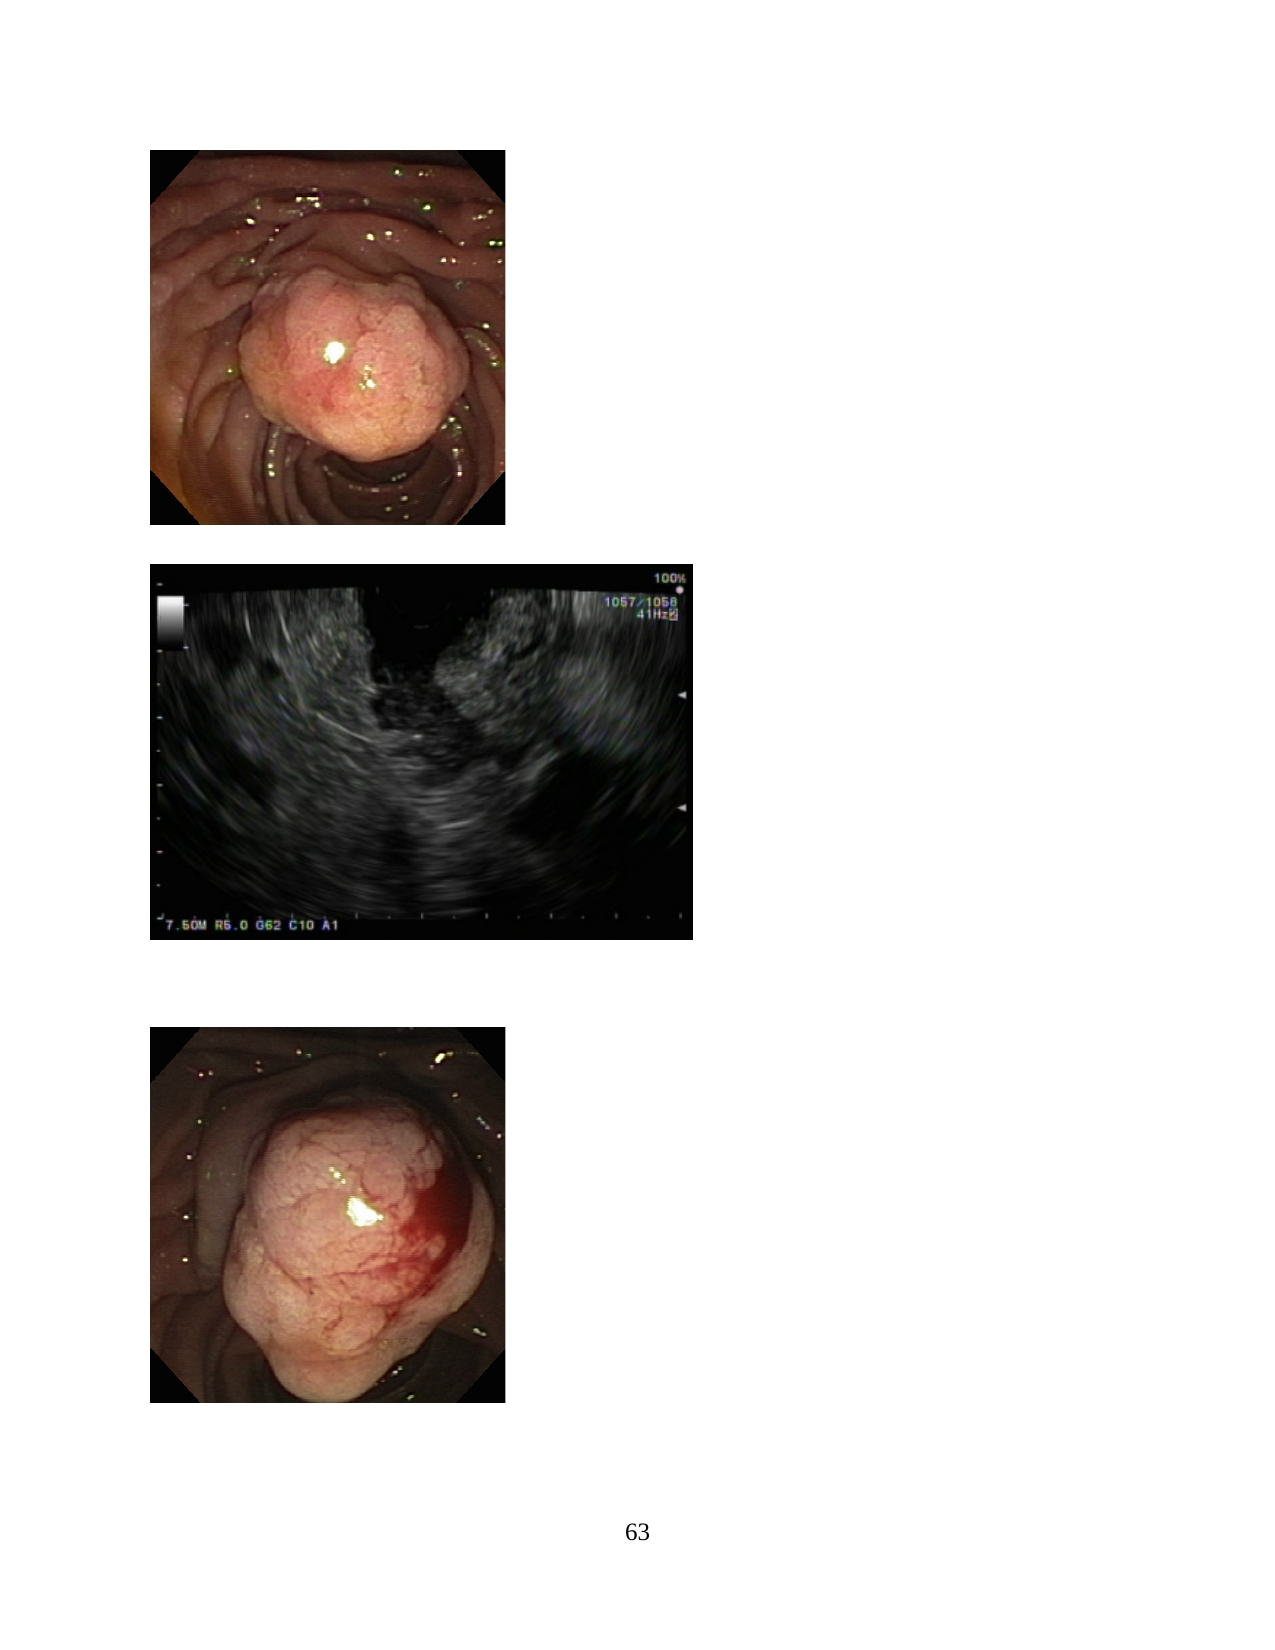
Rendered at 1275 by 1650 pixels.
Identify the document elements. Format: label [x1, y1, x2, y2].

picture [150, 150, 506, 525]
picture [150, 564, 693, 940]
picture [150, 1027, 506, 1403]
